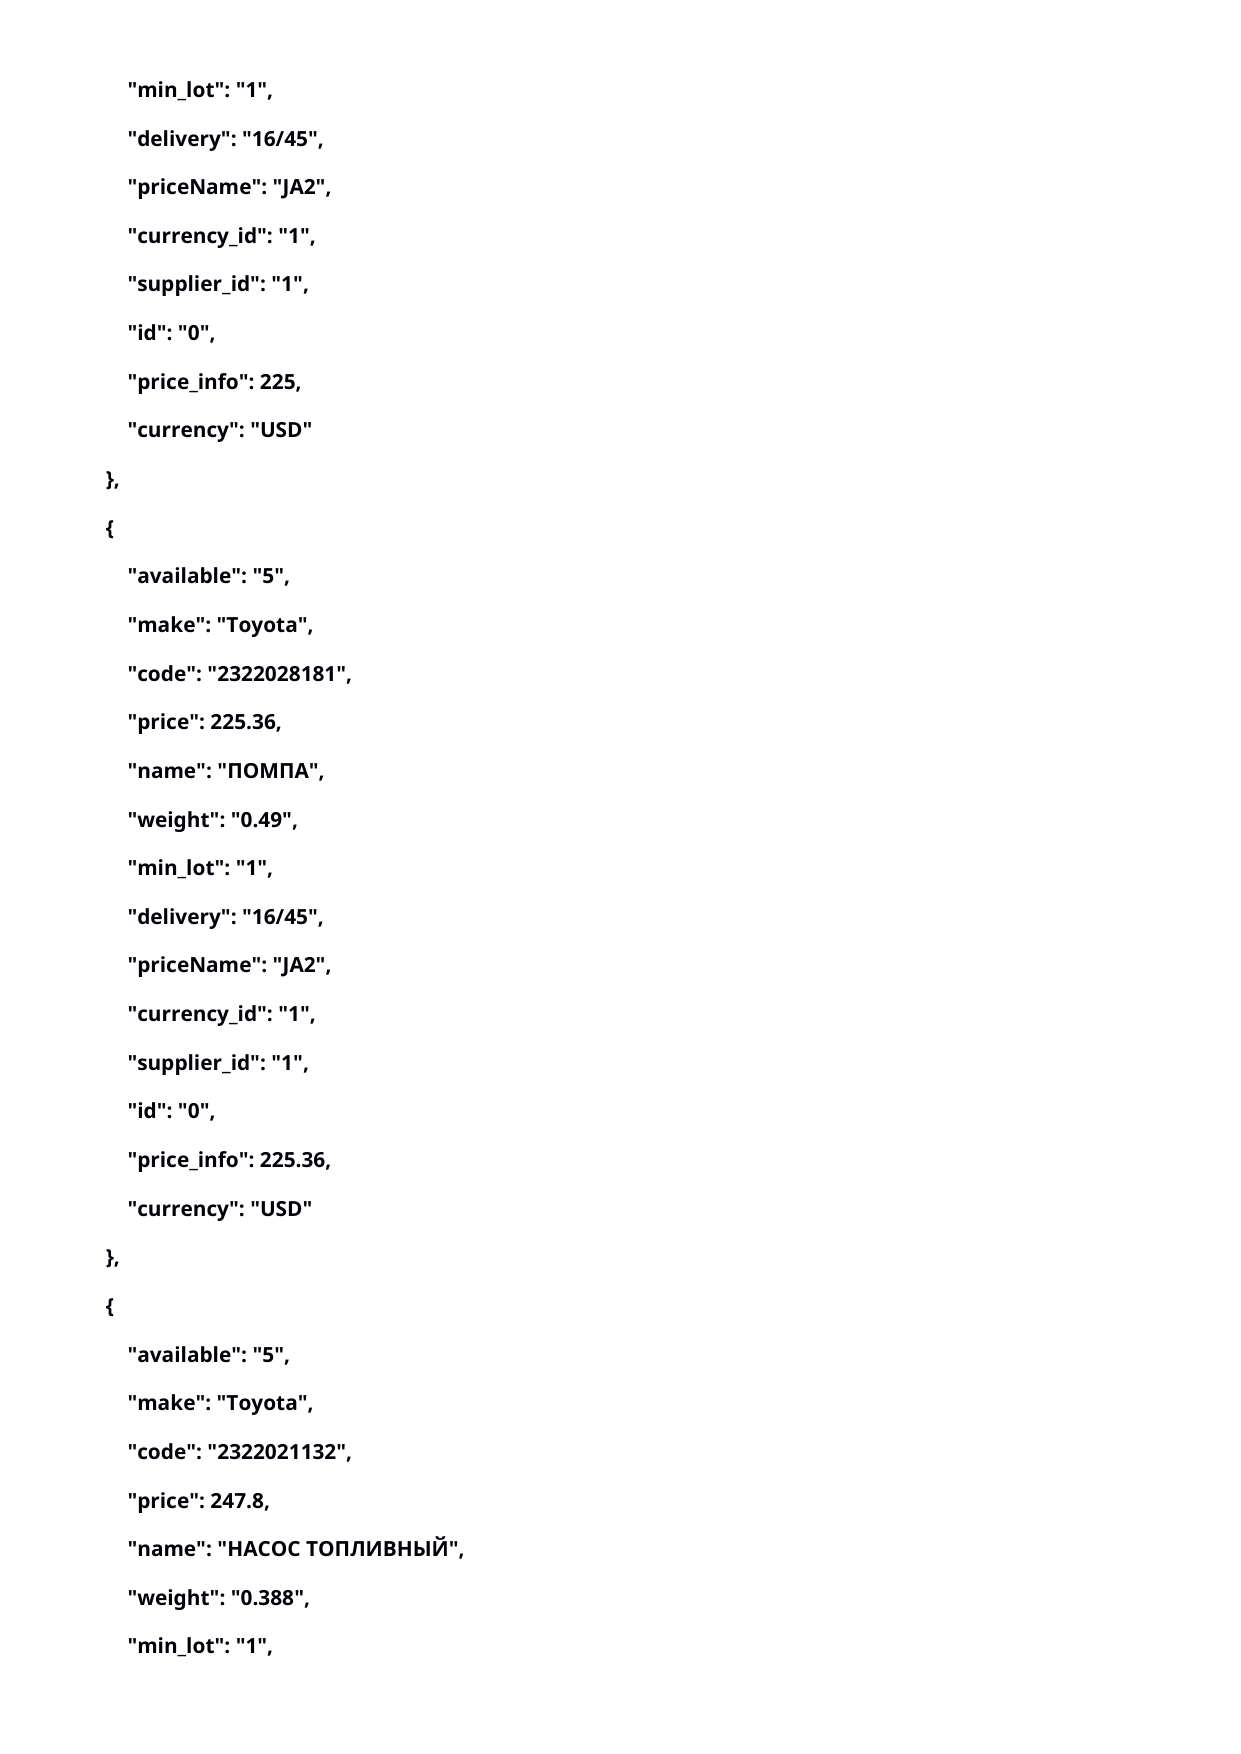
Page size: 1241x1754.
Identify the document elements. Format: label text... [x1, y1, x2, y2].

text "supplier_id": "1", [41, 269, 1194, 298]
text "make": "Toyota", [41, 1388, 1194, 1417]
text { [41, 513, 1194, 541]
text "min_lot": "1", [41, 75, 1194, 103]
text "name": "НАСОС ТОПЛИВНЫЙ", [41, 1534, 1194, 1563]
text "available": "5", [41, 1340, 1194, 1368]
text "price_info": 225, [41, 367, 1194, 395]
text "priceName": "JA2", [41, 172, 1194, 201]
text "weight": "0.388", [41, 1583, 1194, 1611]
text "min_lot": "1", [41, 1632, 1194, 1660]
text "currency": "USD" [41, 1194, 1194, 1222]
text "delivery": "16/45", [41, 902, 1194, 930]
text "priceName": "JA2", [41, 951, 1194, 979]
text "code": "2322021132", [41, 1437, 1194, 1466]
text "make": "Toyota", [41, 610, 1194, 638]
text "available": "5", [41, 561, 1194, 590]
text "id": "0", [41, 1097, 1194, 1125]
text "name": "ПОМПА", [41, 756, 1194, 784]
text "weight": "0.49", [41, 805, 1194, 833]
text "supplier_id": "1", [41, 1048, 1194, 1076]
text "id": "0", [41, 318, 1194, 347]
text "delivery": "16/45", [41, 124, 1194, 152]
text "min_lot": "1", [41, 853, 1194, 882]
text "currency_id": "1", [41, 999, 1194, 1028]
text }, [41, 464, 1194, 493]
text "price_info": 225.36, [41, 1145, 1194, 1174]
text { [41, 1291, 1194, 1319]
text "code": "2322028181", [41, 659, 1194, 687]
text "price": 225.36, [41, 707, 1194, 736]
text "currency": "USD" [41, 416, 1194, 444]
text }, [41, 1242, 1194, 1271]
text "price": 247.8, [41, 1486, 1194, 1514]
text "currency_id": "1", [41, 221, 1194, 249]
